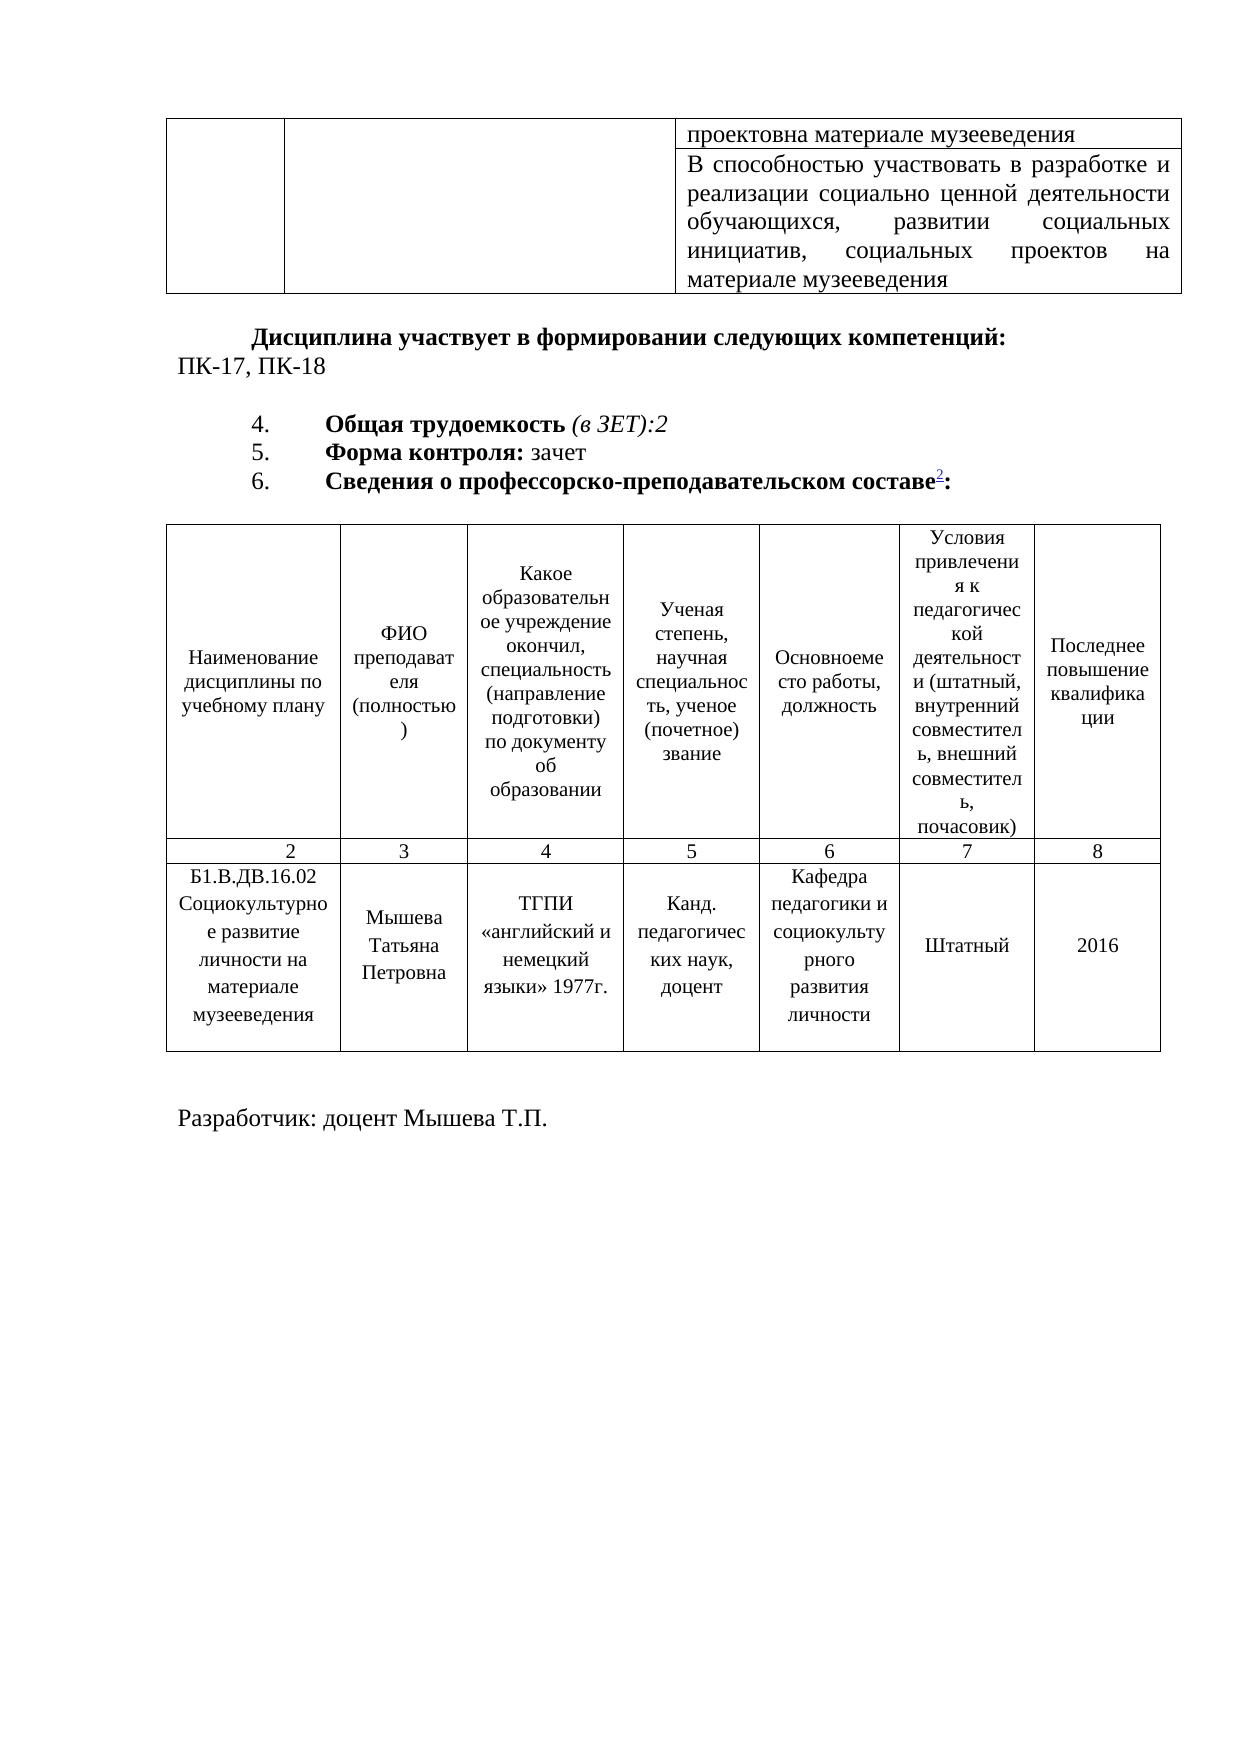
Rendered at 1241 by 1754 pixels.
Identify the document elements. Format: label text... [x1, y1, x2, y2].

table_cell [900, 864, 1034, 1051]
list Форма контроля: зачет [177, 437, 1152, 466]
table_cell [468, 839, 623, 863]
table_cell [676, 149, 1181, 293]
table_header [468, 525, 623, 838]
text Разработчик: доцент Мышева Т.П. [177, 1103, 1152, 1131]
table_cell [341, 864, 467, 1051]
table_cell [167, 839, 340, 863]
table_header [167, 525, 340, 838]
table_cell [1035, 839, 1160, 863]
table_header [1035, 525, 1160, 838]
list Общая трудоемкость (в ЗЕТ):2 [177, 409, 1152, 437]
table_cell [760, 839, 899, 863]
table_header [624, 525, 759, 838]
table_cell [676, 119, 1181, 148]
text ПК-17, ПК-18 [177, 351, 1152, 380]
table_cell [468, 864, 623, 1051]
list Дисциплина участвует в формировании следующих компетенций: [251, 322, 1152, 351]
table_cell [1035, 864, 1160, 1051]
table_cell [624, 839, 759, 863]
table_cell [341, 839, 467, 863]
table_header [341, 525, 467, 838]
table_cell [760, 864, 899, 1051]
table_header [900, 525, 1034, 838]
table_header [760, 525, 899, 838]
list Сведения о профессорско-преподавательском составе2: [177, 466, 1152, 495]
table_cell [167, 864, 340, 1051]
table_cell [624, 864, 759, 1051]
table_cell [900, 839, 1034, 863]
